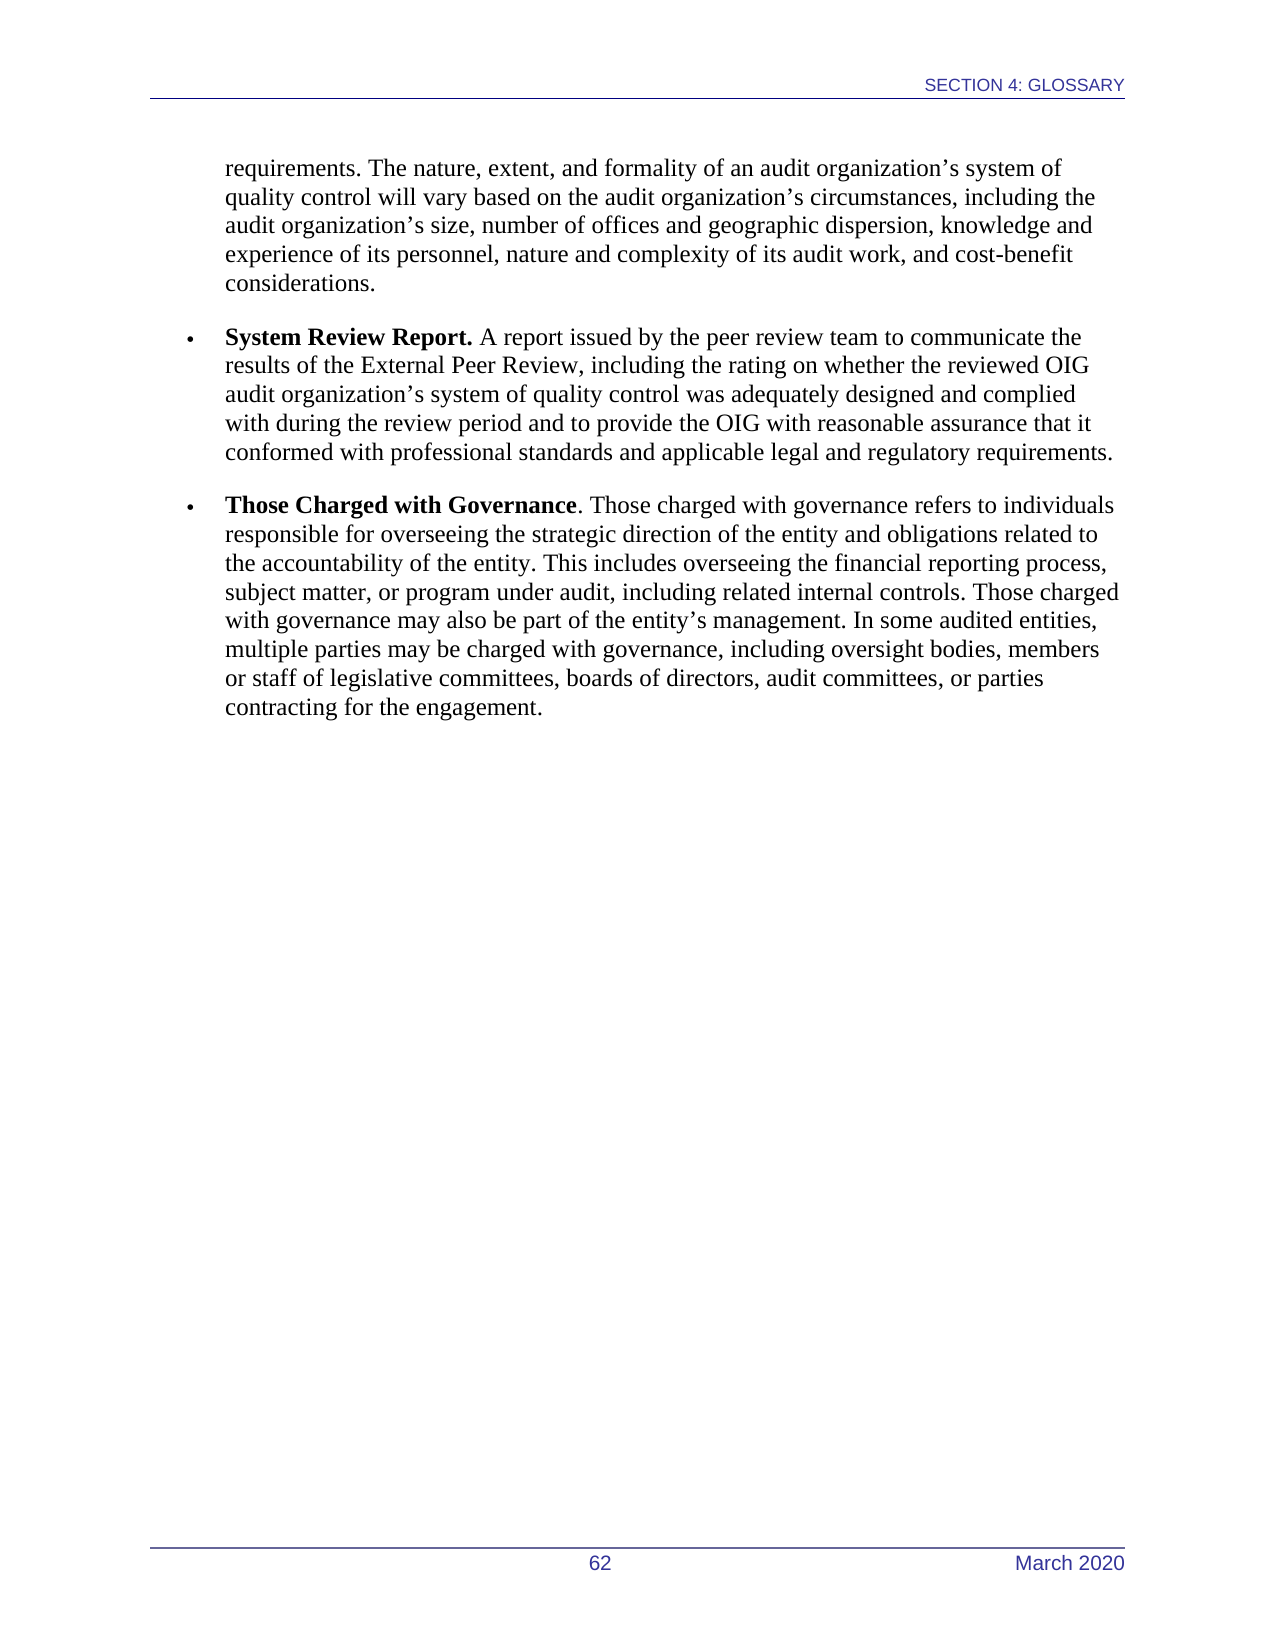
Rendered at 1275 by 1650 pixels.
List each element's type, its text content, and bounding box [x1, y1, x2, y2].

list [187, 153, 1125, 297]
list System Review Report. A report issued by the peer review team to communicate the results of the External Peer Review, including the rating on whether the reviewed OIG audit organization’s system of quality control was adequately designed and complied with during the review period and to provide the OIG with reasonable assurance that it conformed with professional standards and applicable legal and regulatory requirements. [187, 322, 1125, 465]
list Those Charged with Governance. Those charged with governance refers to individuals responsible for overseeing the strategic direction of the entity and obligations related to the accountability of the entity. This includes overseeing the financial reporting process, subject matter, or program under audit, including related internal controls. Those charged with governance may also be part of the entity’s management. In some audited entities, multiple parties may be charged with governance, including oversight bodies, members or staff of legislative committees, boards of directors, audit committees, or parties contracting for the engagement. [187, 490, 1125, 720]
